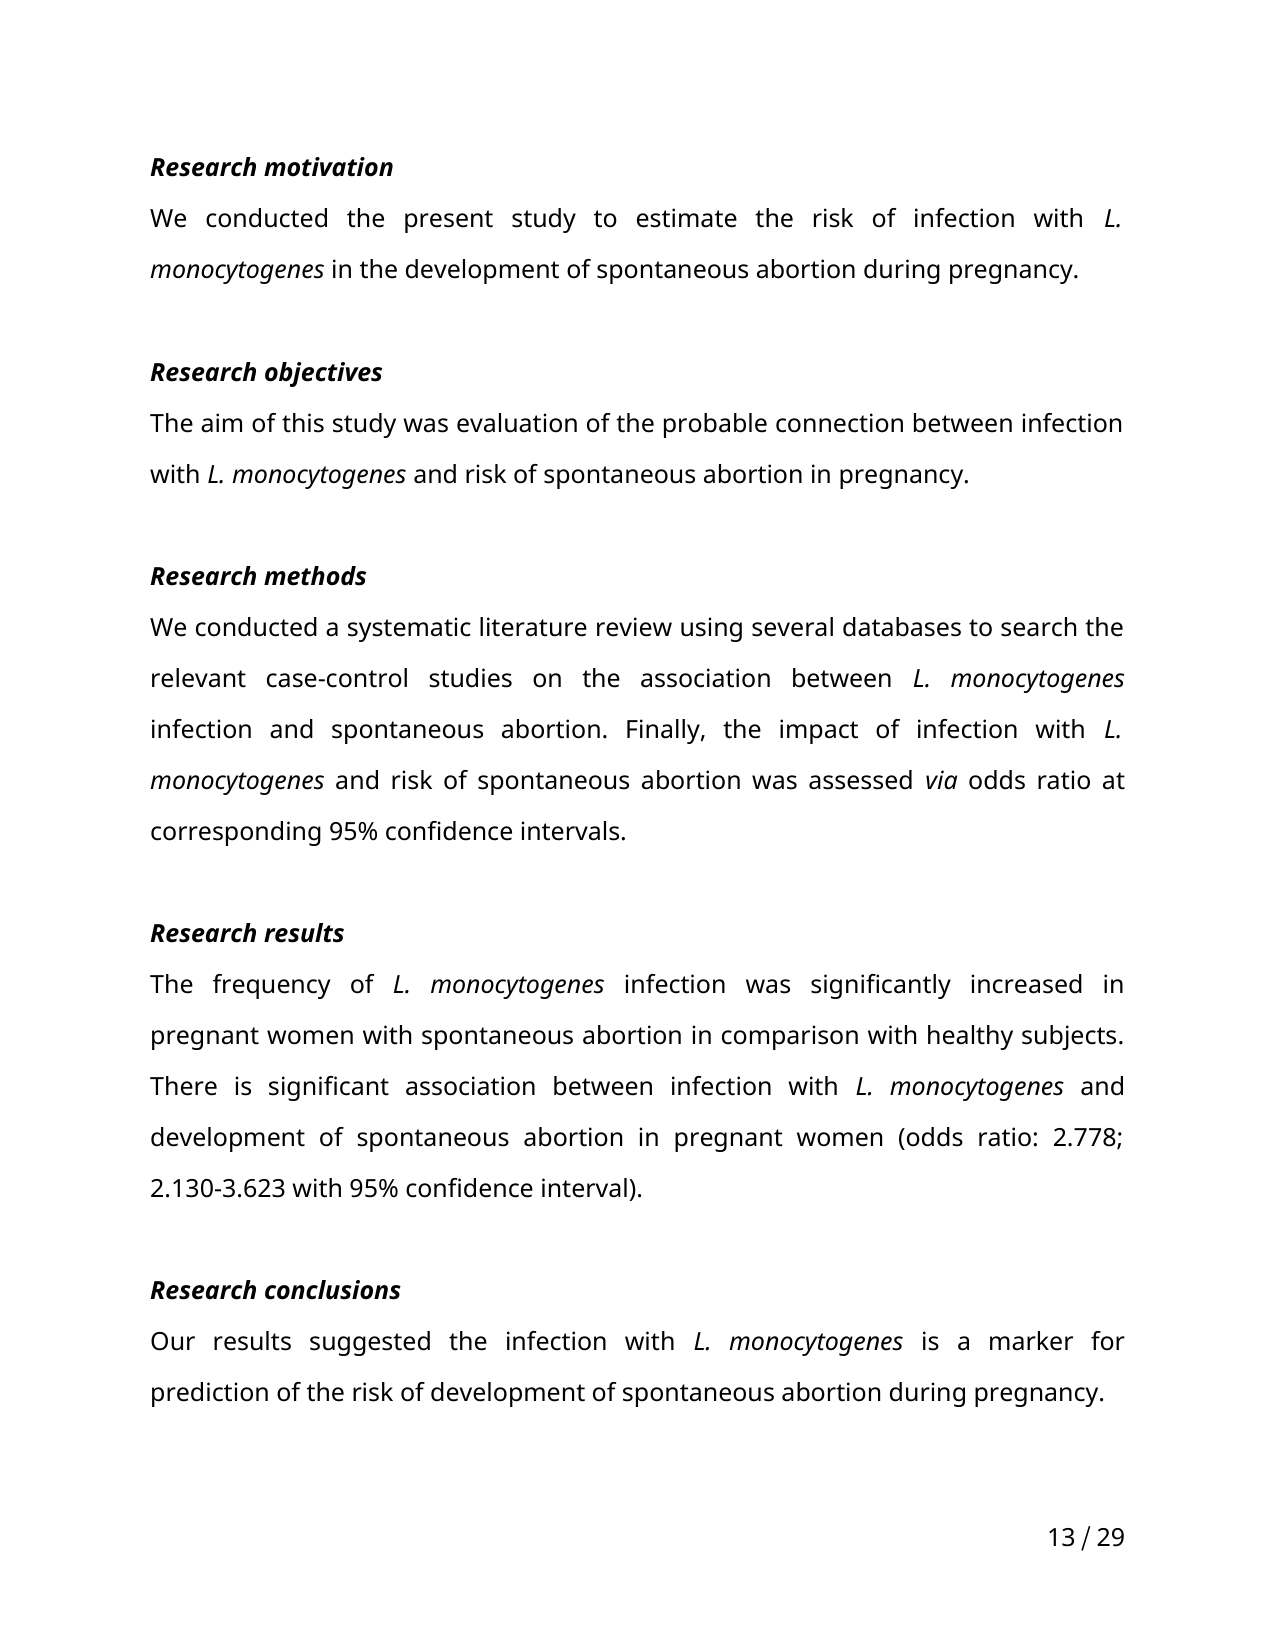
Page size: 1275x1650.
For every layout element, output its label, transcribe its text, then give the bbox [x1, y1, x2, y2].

text The frequency of L. monocytogenes infection was significantly increased in pregnant women with spontaneous abortion in comparison with healthy subjects. There is significant association between infection with L. monocytogenes and development of spontaneous abortion in pregnant women (odds ratio: 2.778; 2.130-3.623 with 95% confidence interval). [150, 967, 1125, 1205]
text The aim of this study was evaluation of the probable connection between infection with L. monocytogenes and risk of spontaneous abortion in pregnancy. [150, 405, 1125, 490]
text We conducted the present study to estimate the risk of infection with L. monocytogenes in the development of spontaneous abortion during pregnancy. [150, 201, 1125, 286]
text Research conclusions [150, 1273, 1125, 1307]
text Our results suggested the infection with L. monocytogenes is a marker for prediction of the risk of development of spontaneous abortion during pregnancy. [150, 1324, 1125, 1409]
text Research motivation [150, 150, 1125, 184]
text Research objectives [150, 354, 1125, 388]
text We conducted a systematic literature review using several databases to search the relevant case-control studies on the association between L. monocytogenes infection and spontaneous abortion. Finally, the impact of infection with L. monocytogenes and risk of spontaneous abortion was assessed via odds ratio at corresponding 95% confidence intervals. [150, 609, 1125, 848]
text Research methods [150, 558, 1125, 592]
text Research results [150, 916, 1125, 950]
